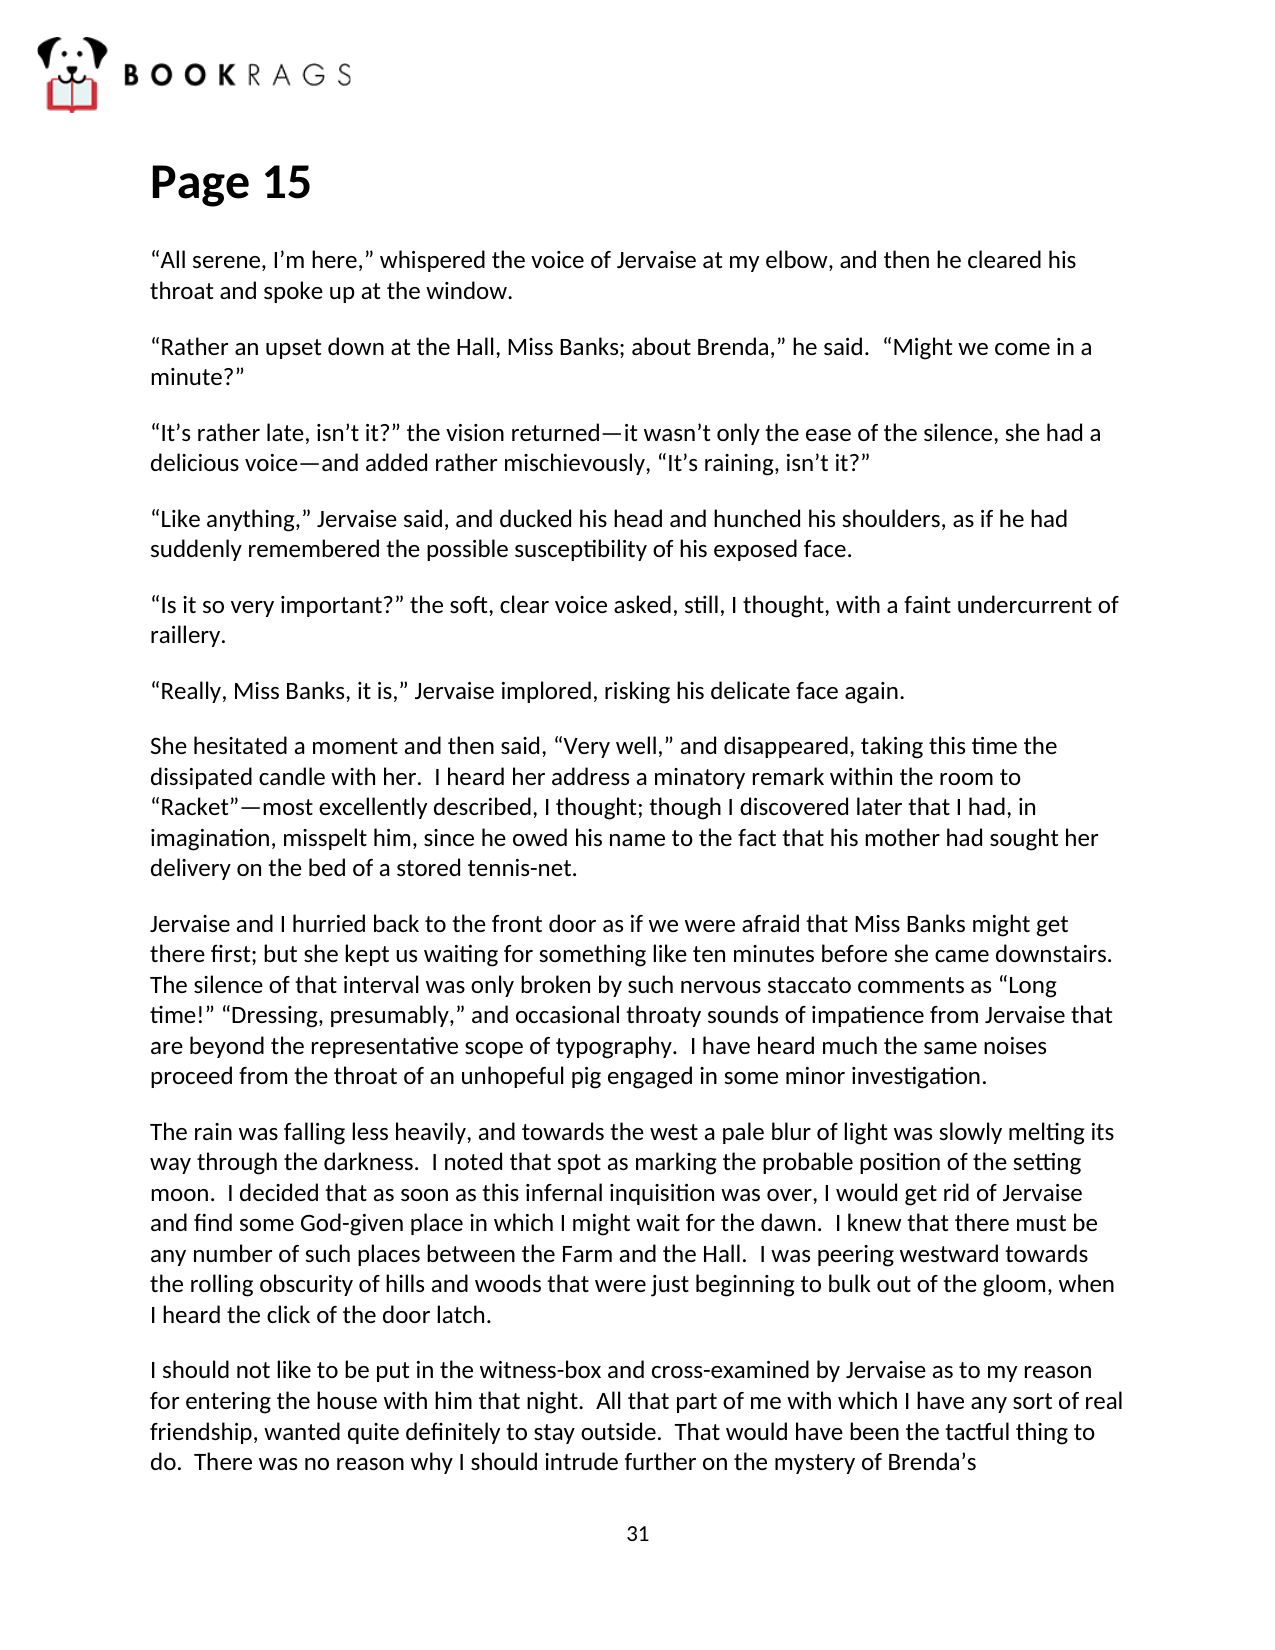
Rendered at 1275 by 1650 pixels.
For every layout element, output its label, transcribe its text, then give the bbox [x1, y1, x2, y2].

text “All serene, I’m here,” whispered the voice of Jervaise at my elbow, and then he cleared his throat and spoke up at the window. [150, 244, 1125, 306]
text “Really, Miss Banks, it is,” Jervaise implored, risking his delicate face again. [150, 675, 1125, 705]
text She hesitated a moment and then said, “Very well,” and disappeared, taking this time the dissipated candle with her. I heard her address a minatory remark within the room to “Racket”—­most excellently described, I thought; though I discovered later that I had, in imagination, misspelt him, since he owed his name to the fact that his mother had sought her delivery on the bed of a stored tennis-net. [150, 730, 1125, 883]
picture [37, 37, 351, 113]
text “Is it so very important?” the soft, clear voice asked, still, I thought, with a faint undercurrent of raillery. [150, 589, 1125, 650]
text Page 15 [150, 150, 1125, 211]
text “Like anything,” Jervaise said, and ducked his head and hunched his shoulders, as if he had suddenly remembered the possible susceptibility of his exposed face. [150, 503, 1125, 564]
text The rain was falling less heavily, and towards the west a pale blur of light was slowly melting its way through the darkness. I noted that spot as marking the probable position of the setting moon. I decided that as soon as this infernal inquisition was over, I would get rid of Jervaise and find some God-given place in which I might wait for the dawn. I knew that there must be any number of such places between the Farm and the Hall. I was peering westward towards the rolling obscurity of hills and woods that were just beginning to bulk out of the gloom, when I heard the click of the door latch. [150, 1116, 1125, 1330]
text Jervaise and I hurried back to the front door as if we were afraid that Miss Banks might get there first; but she kept us waiting for something like ten minutes before she came downstairs. The silence of that interval was only broken by such nervous staccato comments as “Long time!” “Dressing, presumably,” and occasional throaty sounds of impatience from Jervaise that are beyond the representative scope of typography. I have heard much the same noises proceed from the throat of an unhopeful pig engaged in some minor investigation. [150, 908, 1125, 1091]
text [150, 1355, 1125, 1477]
text “It’s rather late, isn’t it?” the vision returned—­it wasn’t only the ease of the silence, she had a delicious voice—­and added rather mischievously, “It’s raining, isn’t it?” [150, 417, 1125, 478]
text “Rather an upset down at the Hall, Miss Banks; about Brenda,” he said. “Might we come in a minute?” [150, 331, 1125, 392]
